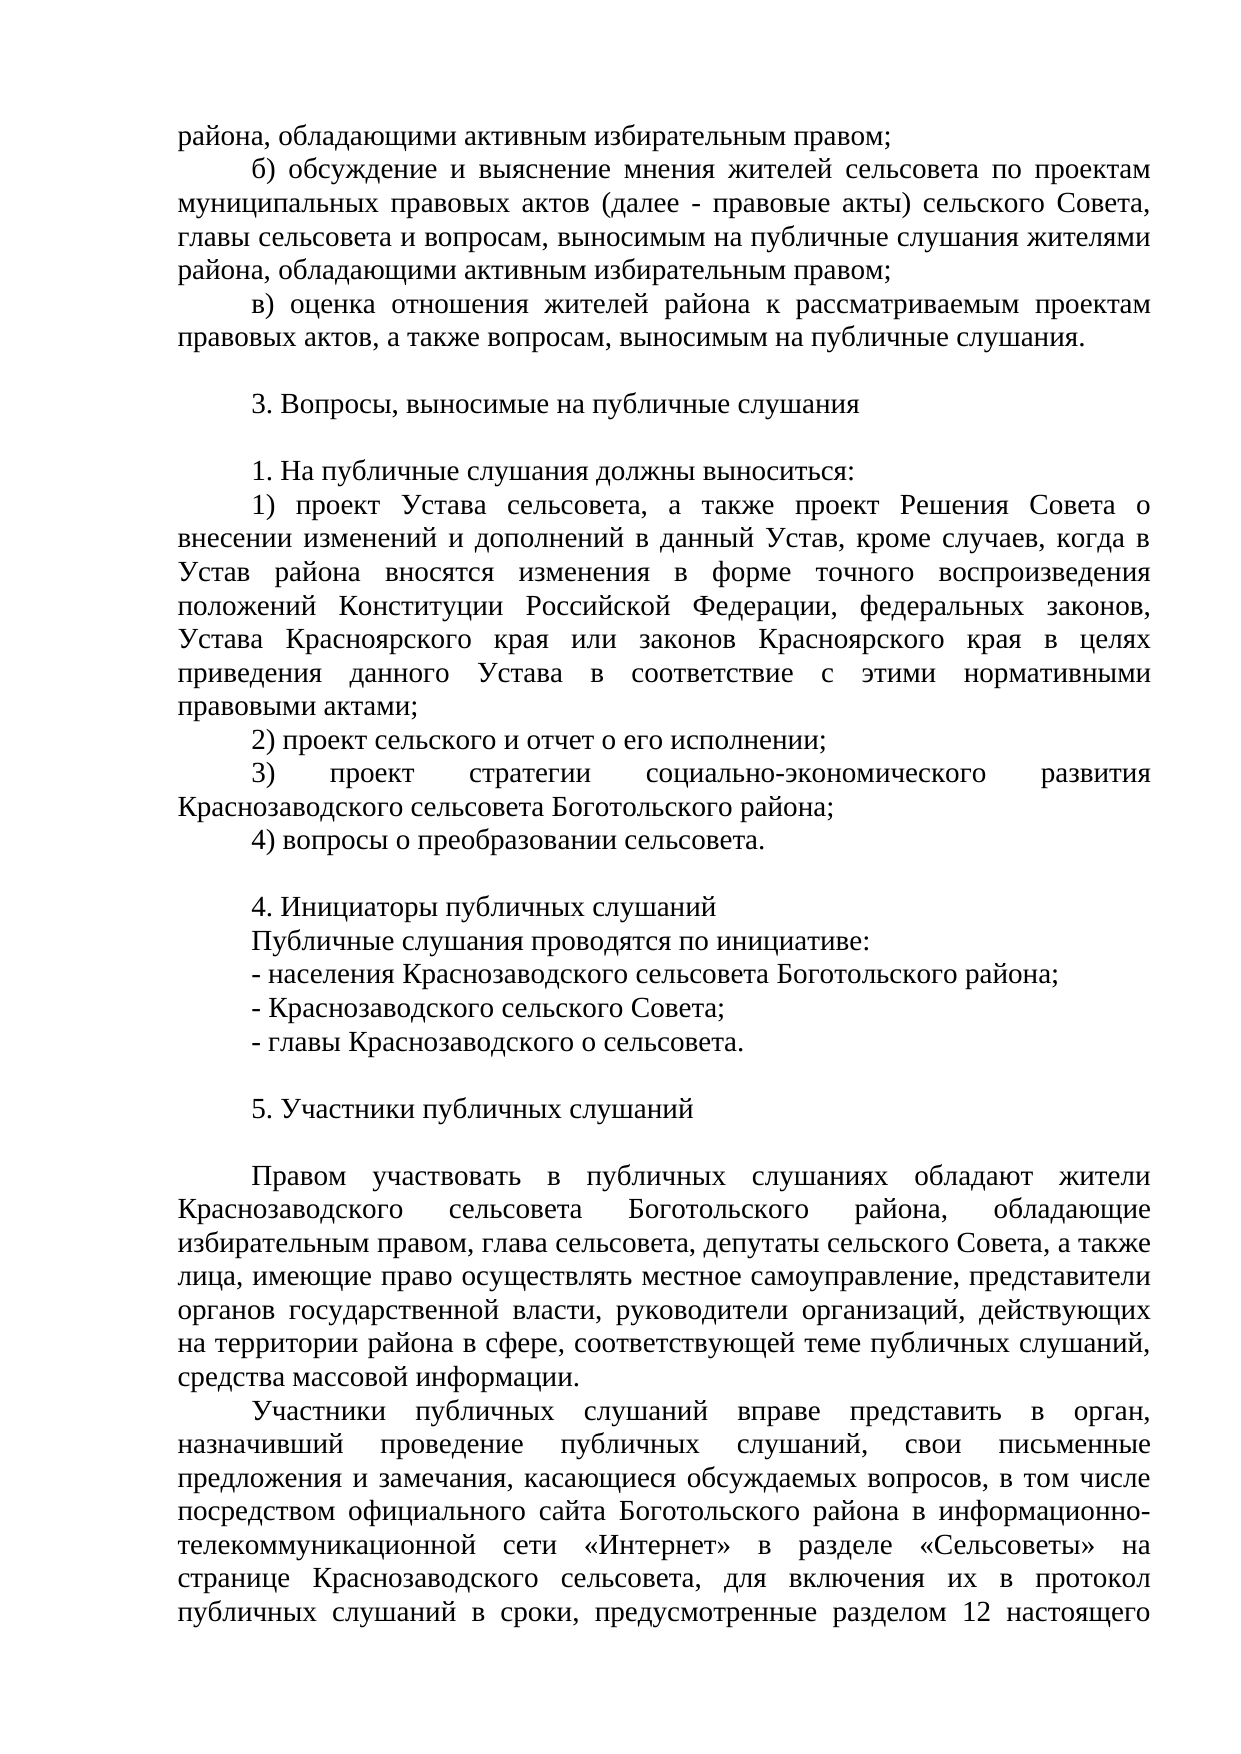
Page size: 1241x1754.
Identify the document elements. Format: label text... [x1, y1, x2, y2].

text - Краснозаводского сельского Совета; [177, 990, 1152, 1024]
text 2) проект сельского и отчет о его исполнении; [177, 722, 1152, 755]
text 5. Участники публичных слушаний [177, 1091, 1152, 1124]
text 4) вопросы о преобразовании сельсовета. [177, 822, 1152, 856]
text Правом участвовать в публичных слушаниях обладают жители Краснозаводского сельсовета Боготольского района, обладающие избирательным правом, глава сельсовета, депутаты сельского Совета, а также лица, имеющие право осуществлять местное самоуправление, представители органов государственной власти, руководители организаций, действующих на территории района в сфере, соответствующей теме публичных слушаний, средства массовой информации. [177, 1158, 1152, 1393]
text в) оценка отношения жителей района к рассматриваемым проектам правовых актов, а также вопросам, выносимым на публичные слушания. [177, 286, 1152, 353]
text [177, 1393, 1152, 1627]
text - населения Краснозаводского сельсовета Боготольского района; [177, 957, 1152, 990]
text 4. Инициаторы публичных слушаний [177, 889, 1152, 923]
text Публичные слушания проводятся по инициативе: [177, 923, 1152, 957]
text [177, 118, 1152, 152]
text 1) проект Устава сельсовета, а также проект Решения Совета о внесении изменений и дополнений в данный Устав, кроме случаев, когда в Устав района вносятся изменения в форме точного воспроизведения положений Конституции Российской Федерации, федеральных законов, Устава Красноярского края или законов Красноярского края в целях приведения данного Устава в соответствие с этими нормативными правовыми актами; [177, 487, 1152, 722]
text 3. Вопросы, выносимые на публичные слушания [177, 386, 1152, 420]
text 1. На публичные слушания должны выноситься: [177, 453, 1152, 487]
text б) обсуждение и выяснение мнения жителей сельсовета по проектам муниципальных правовых актов (далее - правовые акты) сельского Совета, главы сельсовета и вопросам, выносимым на публичные слушания жителями района, обладающими активным избирательным правом; [177, 152, 1152, 286]
text - главы Краснозаводского о сельсовета. [177, 1024, 1152, 1057]
text 3) проект стратегии социально-экономического развития Краснозаводского сельсовета Боготольского района; [177, 755, 1152, 822]
